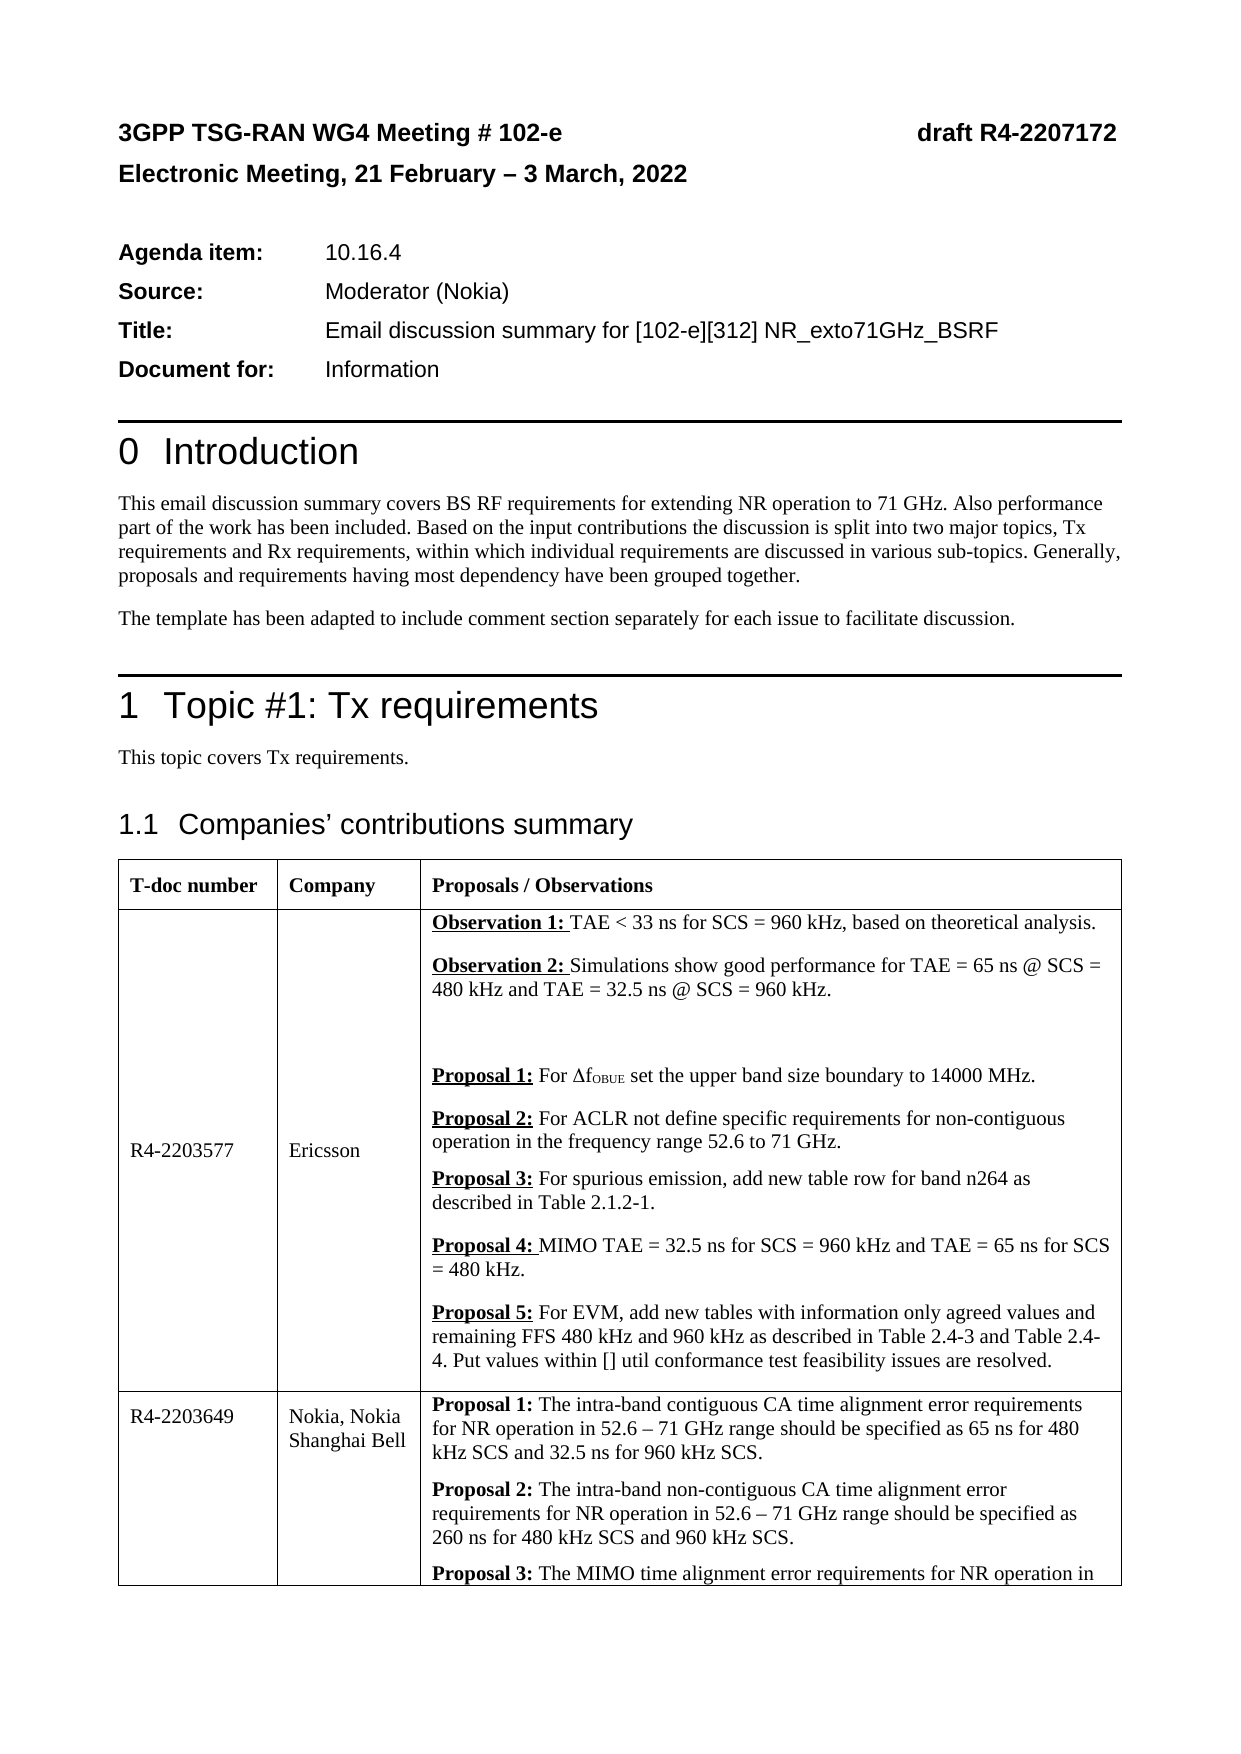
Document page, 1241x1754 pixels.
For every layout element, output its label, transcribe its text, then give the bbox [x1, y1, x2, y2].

subtitle Introduction [118, 423, 1122, 472]
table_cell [421, 1392, 1121, 1585]
table_header Proposals / Observations [421, 860, 1121, 909]
text Document for: Information [118, 356, 1122, 382]
table_header T-doc number [119, 860, 277, 909]
table_header Company [278, 860, 420, 909]
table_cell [278, 1392, 420, 1585]
text Source: Moderator (Nokia) [118, 278, 1122, 304]
table_cell Observation 1: TAE < 33 ns for SCS = 960 kHz, based on theoretical analysis. Observation 2: Simulations show good performance for TAE = 65 ns @ SCS = 480 kHz and TAE = 32.5 ns @ SCS = 960 kHz. Proposal 1: For fOBUE set the upper band size boundary to 14000 MHz. Proposal 2: For ACLR not define specific requirements for non-contiguous operation in the frequency range 52.6 to 71 GHz. Proposal 3: For spurious emission, add new table row for band n264 as described in Table 2.1.2-1. Proposal 4: MIMO TAE = 32.5 ns for SCS = 960 kHz and TAE = 65 ns for SCS = 480 kHz. Proposal 5: For EVM, add new tables with information only agreed values and remaining FFS 480 kHz and 960 kHz as described in Table 2.4-3 and Table 2.4-4. Put values within [] util conformance test feasibility issues are resolved. [421, 910, 1121, 1391]
text Electronic Meeting, 21 February – 3 March, 2022 [118, 159, 1122, 188]
subtitle Companies’ contributions summary [118, 807, 1122, 840]
table_cell Ericsson [278, 910, 420, 1391]
table_cell R4-2203649 [119, 1392, 277, 1585]
text 3GPP TSG-RAN WG4 Meeting # 102-e draft R4-2207172 [118, 118, 1122, 147]
text Title: Email discussion summary for [102-e][312] NR_exto71GHz_BSRF [118, 317, 1122, 343]
text This email discussion summary covers BS RF requirements for extending NR operation to 71 GHz. Also performance part of the work has been included. Based on the input contributions the discussion is split into two major topics, Tx requirements and Rx requirements, within which individual requirements are discussed in various sub-topics. Generally, proposals and requirements having most dependency have been grouped together. [118, 491, 1122, 587]
subtitle Topic #1: Tx requirements [118, 677, 1122, 726]
text This topic covers Tx requirements. [118, 745, 1122, 769]
table_cell R4-2203577 [119, 910, 277, 1391]
text The template has been adapted to include comment section separately for each issue to facilitate discussion. [118, 606, 1122, 630]
text Agenda item: 10.16.4 [118, 239, 1122, 266]
